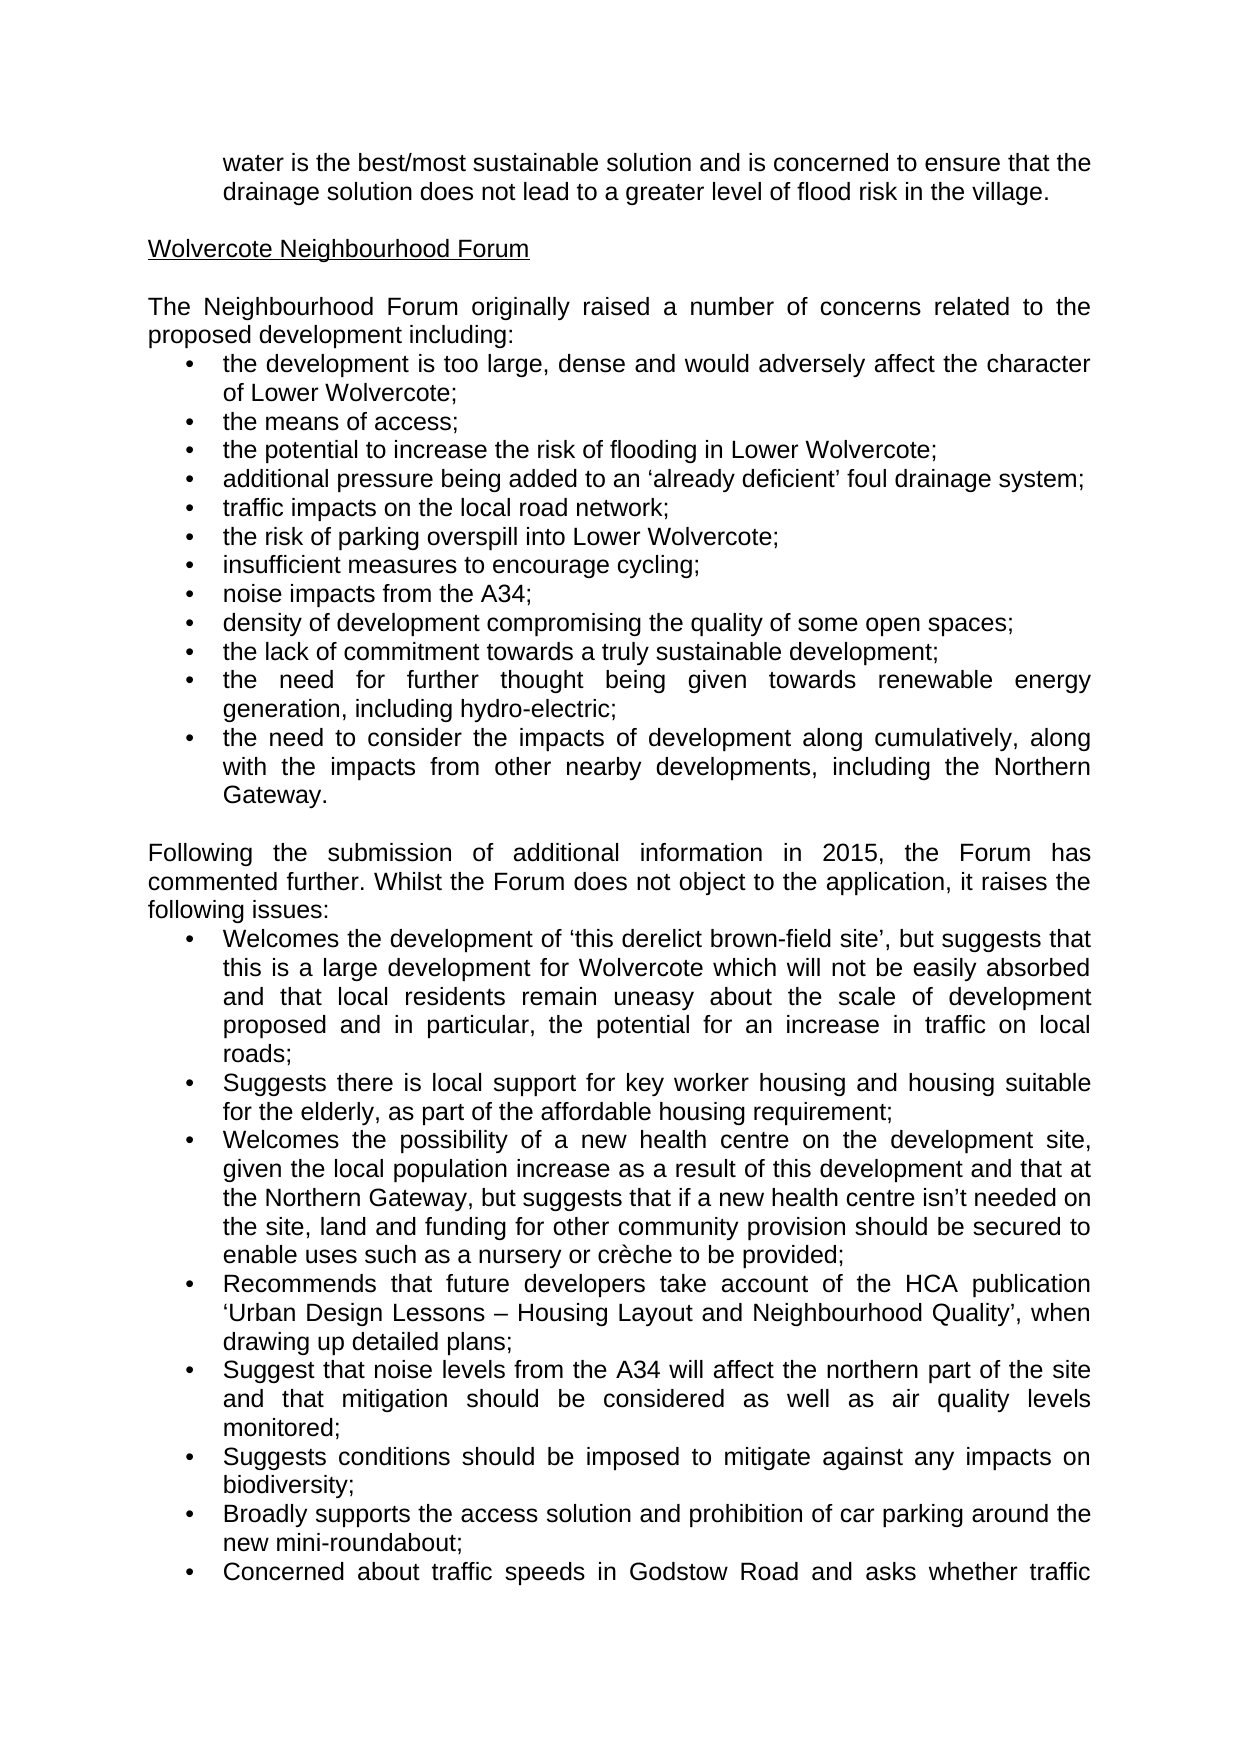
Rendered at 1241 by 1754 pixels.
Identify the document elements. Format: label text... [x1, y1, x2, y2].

list Broadly supports the access solution and prohibition of car parking around the new mini-roundabout; [185, 1499, 1093, 1556]
list additional pressure being added to an ‘already deficient’ foul drainage system; [185, 464, 1093, 493]
list noise impacts from the A34; [185, 579, 1093, 608]
list the need for further thought being given towards renewable energy generation, including hydro-electric; [185, 665, 1093, 723]
list the development is too large, dense and would adversely affect the character of Lower Wolvercote; [185, 349, 1093, 406]
list Suggests there is local support for key worker housing and housing suitable for the elderly, as part of the affordable housing requirement; [185, 1068, 1093, 1125]
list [185, 148, 1093, 205]
list density of development compromising the quality of some open spaces; [185, 608, 1093, 636]
list the need to consider the impacts of development along cumulatively, along with the impacts from other nearby developments, including the Northern Gateway. [185, 723, 1093, 809]
list Welcomes the possibility of a new health centre on the development site, given the local population increase as a result of this development and that at the Northern Gateway, but suggests that if a new health centre isn’t needed on the site, land and funding for other community provision should be secured to enable uses such as a nursery or crèche to be provided; [185, 1125, 1093, 1269]
text Following the submission of additional information in 2015, the Forum has commented further. Whilst the Forum does not object to the application, it raises the following issues: [148, 838, 1093, 924]
list Welcomes the development of ‘this derelict brown-field site’, but suggests that this is a large development for Wolvercote which will not be easily absorbed and that local residents remain uneasy about the scale of development proposed and in particular, the potential for an increase in traffic on local roads; [185, 924, 1093, 1068]
list Suggests conditions should be imposed to mitigate against any impacts on biodiversity; [185, 1441, 1093, 1499]
list the potential to increase the risk of flooding in Lower Wolvercote; [185, 435, 1093, 464]
list the risk of parking overspill into Lower Wolvercote; [185, 521, 1093, 550]
list insufficient measures to encourage cycling; [185, 550, 1093, 579]
text Wolvercote Neighbourhood Forum [148, 234, 1093, 263]
list traffic impacts on the local road network; [185, 493, 1093, 521]
list Recommends that future developers take account of the HCA publication ‘Urban Design Lessons – Housing Layout and Neighbourhood Quality’, when drawing up detailed plans; [185, 1269, 1093, 1355]
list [185, 1556, 1093, 1585]
list the means of access; [185, 406, 1093, 435]
list the lack of commitment towards a truly sustainable development; [185, 636, 1093, 665]
text The Neighbourhood Forum originally raised a number of concerns related to the proposed development including: [148, 291, 1093, 349]
list Suggest that noise levels from the A34 will affect the northern part of the site and that mitigation should be considered as well as air quality levels monitored; [185, 1355, 1093, 1441]
